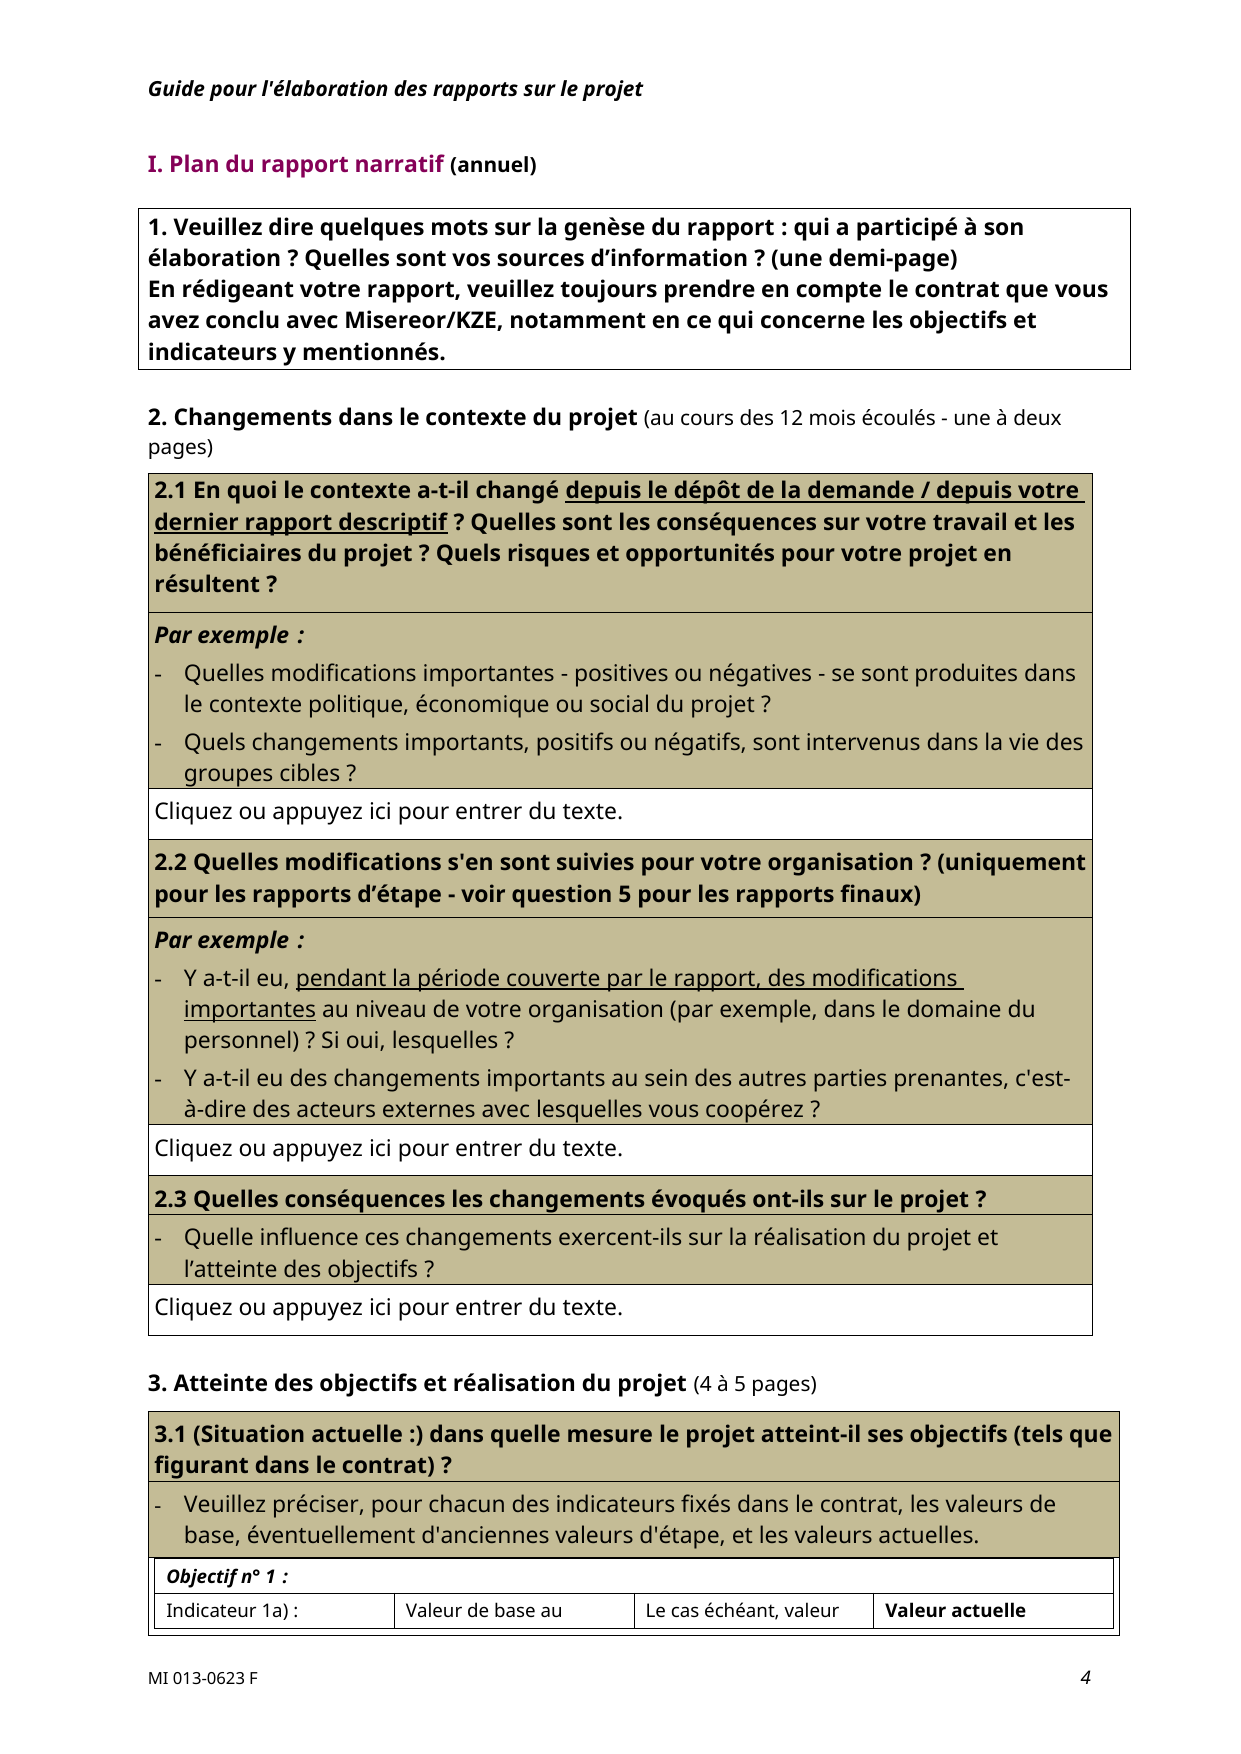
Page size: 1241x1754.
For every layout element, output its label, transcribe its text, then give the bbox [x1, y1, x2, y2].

text En rédigeant votre rapport, veuillez toujours prendre en compte le contrat que vous avez conclu avec Misereor/KZE, notamment en ce qui concerne les objectifs et indicateurs y mentionnés. [139, 270, 1130, 369]
table_header 3.1 (Situation actuelle :) dans quelle mesure le projet atteint-il ses objectifs (tels que figurant dans le contrat) ? [149, 1412, 1119, 1481]
text 3. Atteinte des objectifs et réalisation du projet (4 à 5 pages) [148, 1367, 1122, 1398]
table_cell Par exemple : Quelles modifications importantes - positives ou négatives - se sont produites dans le contexte politique, économique ou social du projet ? Quels changements importants, positifs ou négatifs, sont intervenus dans la vie des groupes cibles ? [149, 613, 1092, 788]
table_cell Veuillez préciser, pour chacun des indicateurs fixés dans le contrat, les valeurs de base, éventuellement d'anciennes valeurs d'étape, et les valeurs actuelles. [149, 1482, 1119, 1557]
table_cell Par exemple : Y a-t-il eu, pendant la période couverte par le rapport, des modifications importantes au niveau de votre organisation (par exemple, dans le domaine du personnel) ? Si oui, lesquelles ? Y a-t-il eu des changements importants au sein des autres parties prenantes, c'est-à-dire des acteurs externes avec lesquelles vous coopérez ? [149, 918, 1092, 1124]
table_cell 2.3 Quelles conséquences les changements évoqués ont-ils sur le projet ? [149, 1176, 1092, 1214]
table_cell 2.2 Quelles modifications s'en sont suivies pour votre organisation ? (uniquement pour les rapports d’étape - voir question 5 pour les rapports finaux) [149, 840, 1092, 917]
table_header 2.1 En quoi le contexte a-t-il changé depuis le dépôt de la demande / depuis votre dernier rapport descriptif ? Quelles sont les conséquences sur votre travail et les bénéficiaires du projet ? Quels risques et opportunités pour votre projet en résultent ? [149, 474, 1092, 612]
text 1. Veuillez dire quelques mots sur la genèse du rapport : qui a participé à son élaboration ? Quelles sont vos sources d’information ? (une demi-page) [139, 209, 1130, 270]
text I. Plan du rapport narratif (annuel) [148, 148, 1122, 179]
table_cell [149, 1558, 1119, 1635]
text 2. Changements dans le contexte du projet (au cours des 12 mois écoulés - une à deux pages) [148, 401, 1122, 461]
table_cell Quelle influence ces changements exercent-ils sur la réalisation du projet et l’atteinte des objectifs ? [149, 1215, 1092, 1284]
